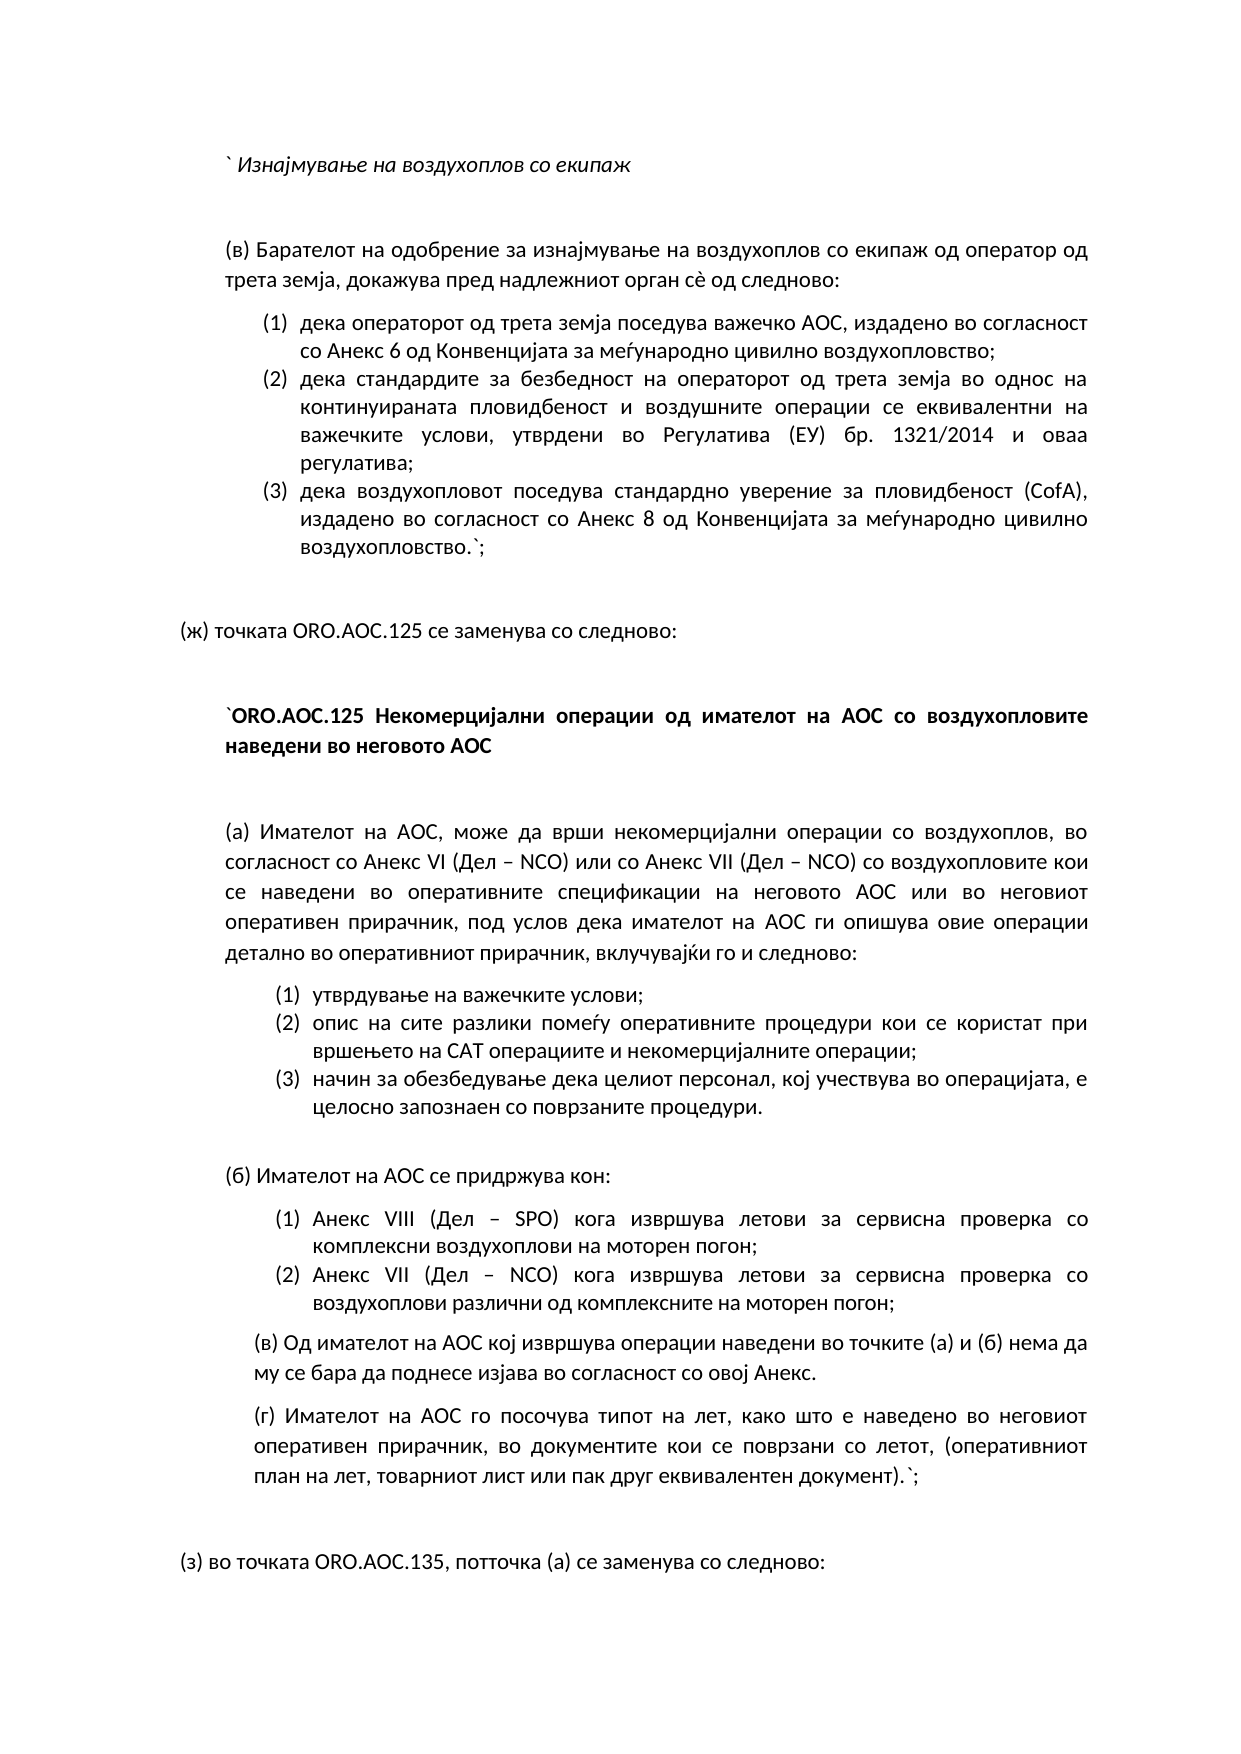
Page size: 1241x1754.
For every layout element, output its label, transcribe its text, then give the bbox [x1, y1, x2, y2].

text ` Изнајмување на воздухоплов со екипаж [179, 150, 1089, 178]
text (г) Имателот на АОС го посочува типот на лет, како што е наведено во неговиот оперативен прирачник, во документите кои се поврзани со летот, (оперативниот план на лет, товарниот лист или пак друг еквивалентен документ).`; [253, 1401, 1089, 1489]
text `ORO.AOC.125 Некомерцијални операции од имателот на AOC со воздухопловите наведени во неговото АОС [225, 701, 1089, 759]
text (а) Имателот на AOC, може да врши некомерцијални операции со воздухоплов, во согласност со Анекс VI (Дел – NCO) или со Анекс VII (Дел – NCO) со воздухопловите кои се наведени во оперативните спецификации на неговото АОС или во неговиот оперативен прирачник, под услов дека имателот на AOC ги опишува овие операции детално во оперативниот прирачник, вклучувајќи го и следново: [225, 817, 1089, 966]
text (в) Барателот на одобрение за изнајмување на воздухоплов со екипаж од оператор од трета земја, докажува пред надлежниот орган сѐ од следново: [225, 235, 1089, 294]
text (б) Имателот на АОС се придржува кон: [150, 1161, 1089, 1189]
list Анекс VIII (Дел – SPO) кога извршува летови за сервисна проверка со комплексни воздухоплови на моторен погон; [275, 1204, 1089, 1260]
list утврдување на важечките услови; [275, 980, 1089, 1008]
text (з) во точката ORO.АОС.135, потточка (а) се заменува со следново: [179, 1547, 1089, 1575]
list дека операторот од трета земја поседува важечко AOC, издадено во согласност со Анекс 6 од Конвенцијата за меѓународно цивилно воздухопловство; [262, 308, 1089, 364]
list опис на сите разлики помеѓу оперативните процедури кои се користат при вршењето на САТ операциите и некомерцијалните операции; [275, 1008, 1089, 1064]
text (в) Од имателот на АОС кој извршува операции наведени во точките (а) и (б) нема да му се бара да поднесе изјава во согласност со овој Анекс. [253, 1328, 1089, 1386]
text (ж) точката ORO.AOC.125 се заменува со следново: [179, 616, 1089, 644]
list дека стандардите за безбедност на операторот од трета земја во однос на континуираната пловидбеност и воздушните операции се еквивалентни на важечките услови, утврдени во Регулатива (ЕУ) бр. 1321/2014 и оваа регулатива; [262, 364, 1089, 476]
list Анекс VII (Дел – NCO) кога извршува летови за сервисна проверка со воздухоплови различни од комплексните на моторен погон; [275, 1260, 1089, 1316]
list дека воздухопловот поседува стандардно уверение за пловидбеност (CofA), издадено во согласност со Анекс 8 од Конвенцијата за меѓународно цивилно воздухопловство.`; [262, 476, 1089, 561]
list начин за обезбедување дека целиот персонал, кој учествува во операцијата, е целосно запознаен со поврзаните процедури. [275, 1064, 1089, 1120]
